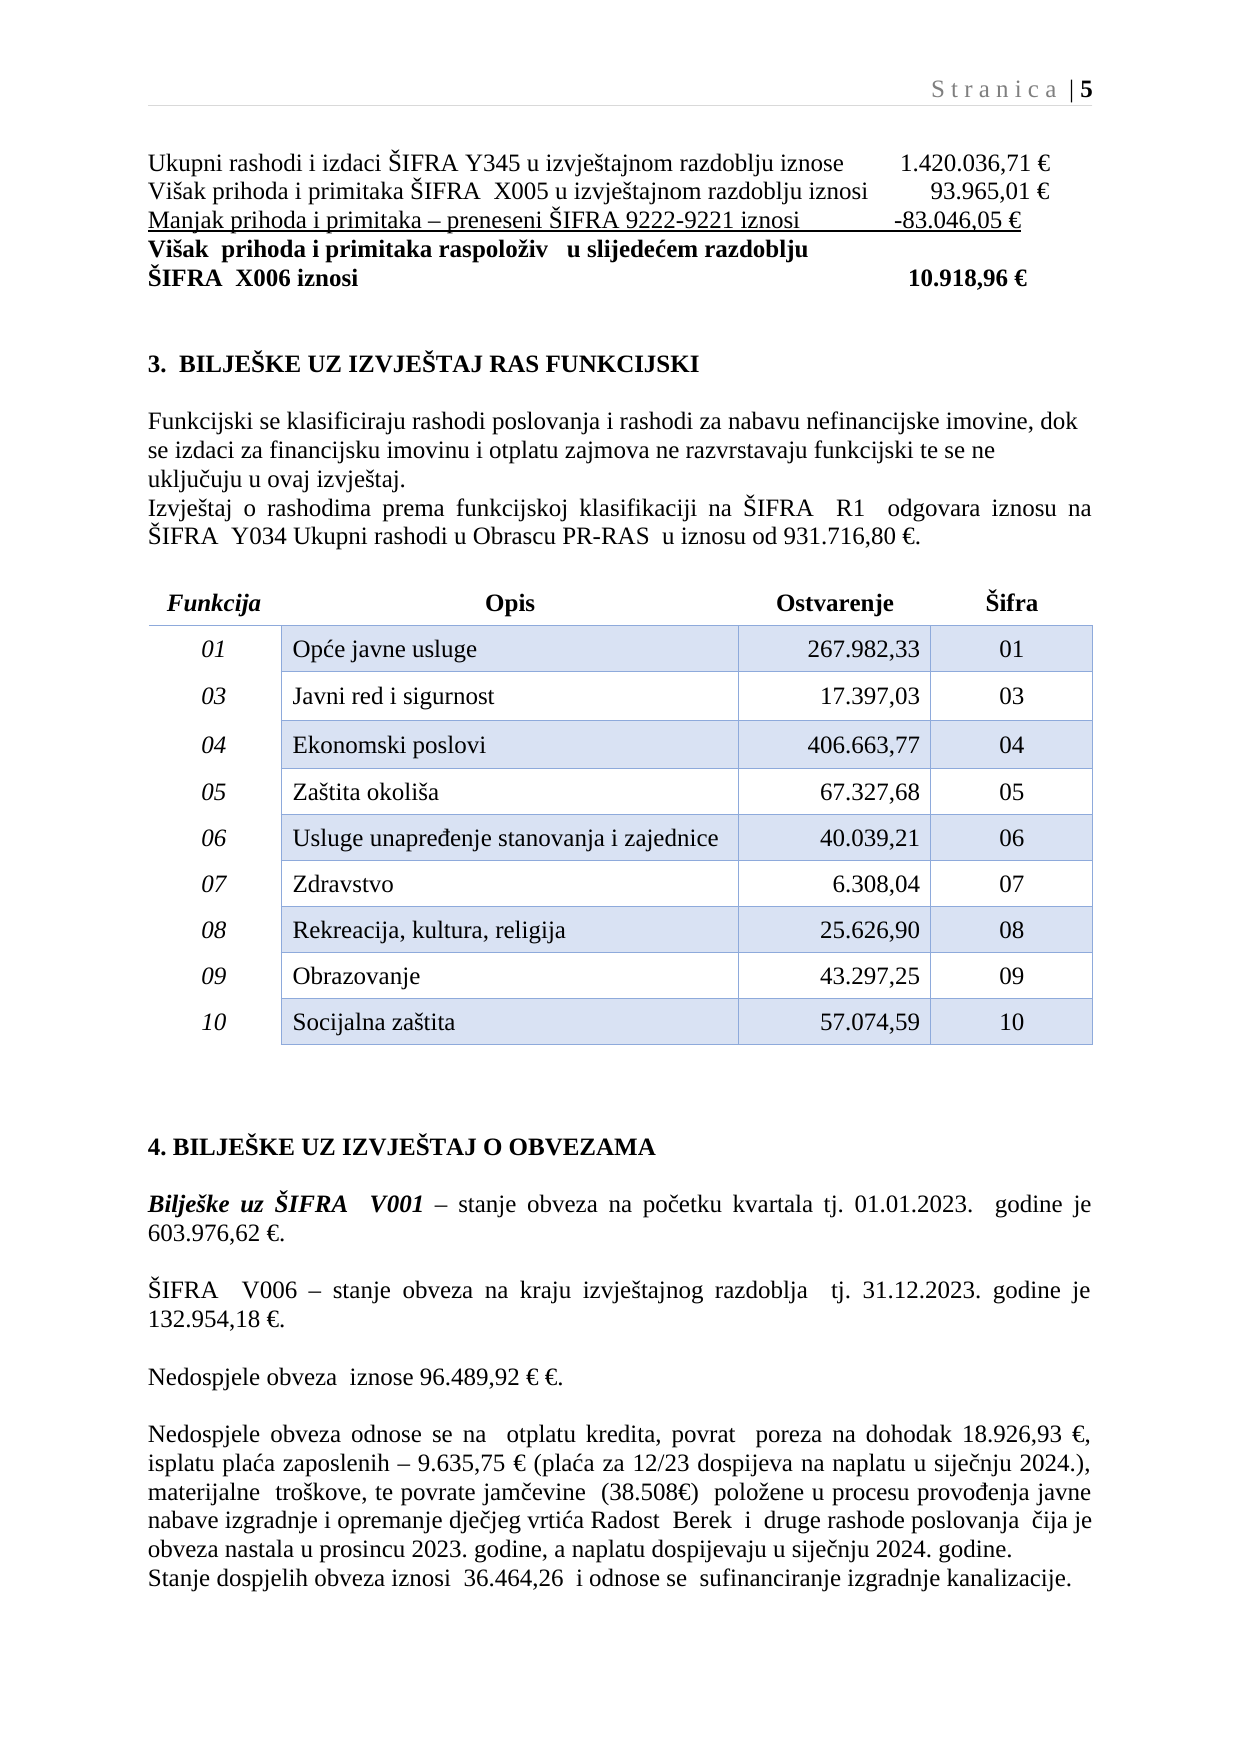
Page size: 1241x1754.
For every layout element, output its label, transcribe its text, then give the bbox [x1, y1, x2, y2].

table_cell 06 [931, 815, 1092, 860]
table_cell Rekreacija, kultura, religija [282, 907, 738, 952]
table_cell Opće javne usluge [282, 626, 738, 671]
table_cell 67.327,68 [739, 769, 930, 814]
table_cell 03 [931, 672, 1092, 719]
table_cell 09 [149, 952, 281, 998]
text 4. BILJEŠKE UZ IZVJEŠTAJ O OBVEZAMA [148, 1132, 1092, 1160]
text Bilješke uz ŠIFRA V001 – stanje obveza na početku kvartala tj. 01.01.2023. godine je 603.976,62 €. [148, 1189, 1092, 1247]
table_cell 07 [149, 860, 281, 906]
table_header Funkcija [149, 579, 281, 625]
table_cell 57.074,59 [739, 999, 930, 1044]
table_cell 10 [149, 998, 281, 1044]
table_cell 01 [931, 626, 1092, 671]
table_cell 07 [931, 861, 1092, 906]
text ŠIFRA X006 iznosi 10.918,96 € [148, 263, 1092, 291]
table_cell 25.626,90 [739, 907, 930, 952]
table_cell 04 [149, 720, 281, 768]
table_header Ostvarenje [739, 579, 931, 625]
text Manjak prihoda i primitaka – preneseni ŠIFRA 9222-9221 iznosi -83.046,05 € [148, 205, 1092, 234]
table_cell 03 [149, 671, 281, 719]
table_header Opis [281, 579, 739, 625]
table_cell 01 [149, 626, 281, 671]
table_cell Javni red i sigurnost [282, 672, 738, 719]
table_cell 6.308,04 [739, 861, 930, 906]
table_cell 05 [931, 769, 1092, 814]
table_cell 267.982,33 [739, 626, 930, 671]
text Višak prihoda i primitaka ŠIFRA X005 u izvještajnom razdoblju iznosi 93.965,01 € [148, 176, 1092, 205]
table_cell 04 [931, 721, 1092, 768]
table_cell 17.397,03 [739, 672, 930, 719]
table_cell 09 [931, 953, 1092, 998]
text Nedospjele obveza odnose se na otplatu kredita, povrat poreza na dohodak 18.926,93 €, isplatu plaća zaposlenih – 9.635,75 € (plaća za 12/23 dospijeva na naplatu u siječnju 2024.), materijalne troškove, te povrate jamčevine (38.508€) položene u procesu provođenja javne nabave izgradnje i opremanje dječjeg vrtića Radost Berek i druge rashode poslovanja čija je obveza nastala u prosincu 2023. godine, a naplatu dospijevaju u siječnju 2024. godine. [148, 1419, 1092, 1563]
table_cell Zaštita okoliša [282, 769, 738, 814]
table_cell Obrazovanje [282, 953, 738, 998]
table_cell 10 [931, 999, 1092, 1044]
table_cell Usluge unapređenje stanovanja i zajednice [282, 815, 738, 860]
table_cell 40.039,21 [739, 815, 930, 860]
table_cell 05 [149, 768, 281, 814]
table_header Šifra [931, 579, 1092, 625]
text Funkcijski se klasificiraju rashodi poslovanja i rashodi za nabavu nefinancijske imovine, dok se izdaci za financijsku imovinu i otplatu zajmova ne razvrstavaju funkcijski te se ne uključuju u ovaj izvještaj. [148, 406, 1092, 493]
text Izvještaj o rashodima prema funkcijskoj klasifikaciji na ŠIFRA R1 odgovara iznosu na ŠIFRA Y034 Ukupni rashodi u Obrascu PR-RAS u iznosu od 931.716,80 €. [148, 493, 1092, 550]
text Nedospjele obveza iznose 96.489,92 € €. [148, 1362, 1092, 1390]
text 3. BILJEŠKE UZ IZVJEŠTAJ RAS FUNKCIJSKI [148, 349, 1092, 378]
table_cell 06 [149, 814, 281, 860]
text Višak prihoda i primitaka raspoloživ u slijedećem razdoblju [148, 234, 1092, 263]
text Stanje dospjelih obveza iznosi 36.464,26 i odnose se sufinanciranje izgradnje kanalizacije. [148, 1563, 1092, 1592]
table_cell 08 [931, 907, 1092, 952]
table_cell 08 [149, 906, 281, 952]
table_cell Socijalna zaštita [282, 999, 738, 1044]
table_cell 406.663,77 [739, 721, 930, 768]
text Ukupni rashodi i izdaci ŠIFRA Y345 u izvještajnom razdoblju iznose 1.420.036,71 € [148, 148, 1092, 176]
table_cell 43.297,25 [739, 953, 930, 998]
table_cell Zdravstvo [282, 861, 738, 906]
text ŠIFRA V006 – stanje obveza na kraju izvještajnog razdoblja tj. 31.12.2023. godine je 132.954,18 €. [148, 1275, 1092, 1333]
table_cell Ekonomski poslovi [282, 721, 738, 768]
